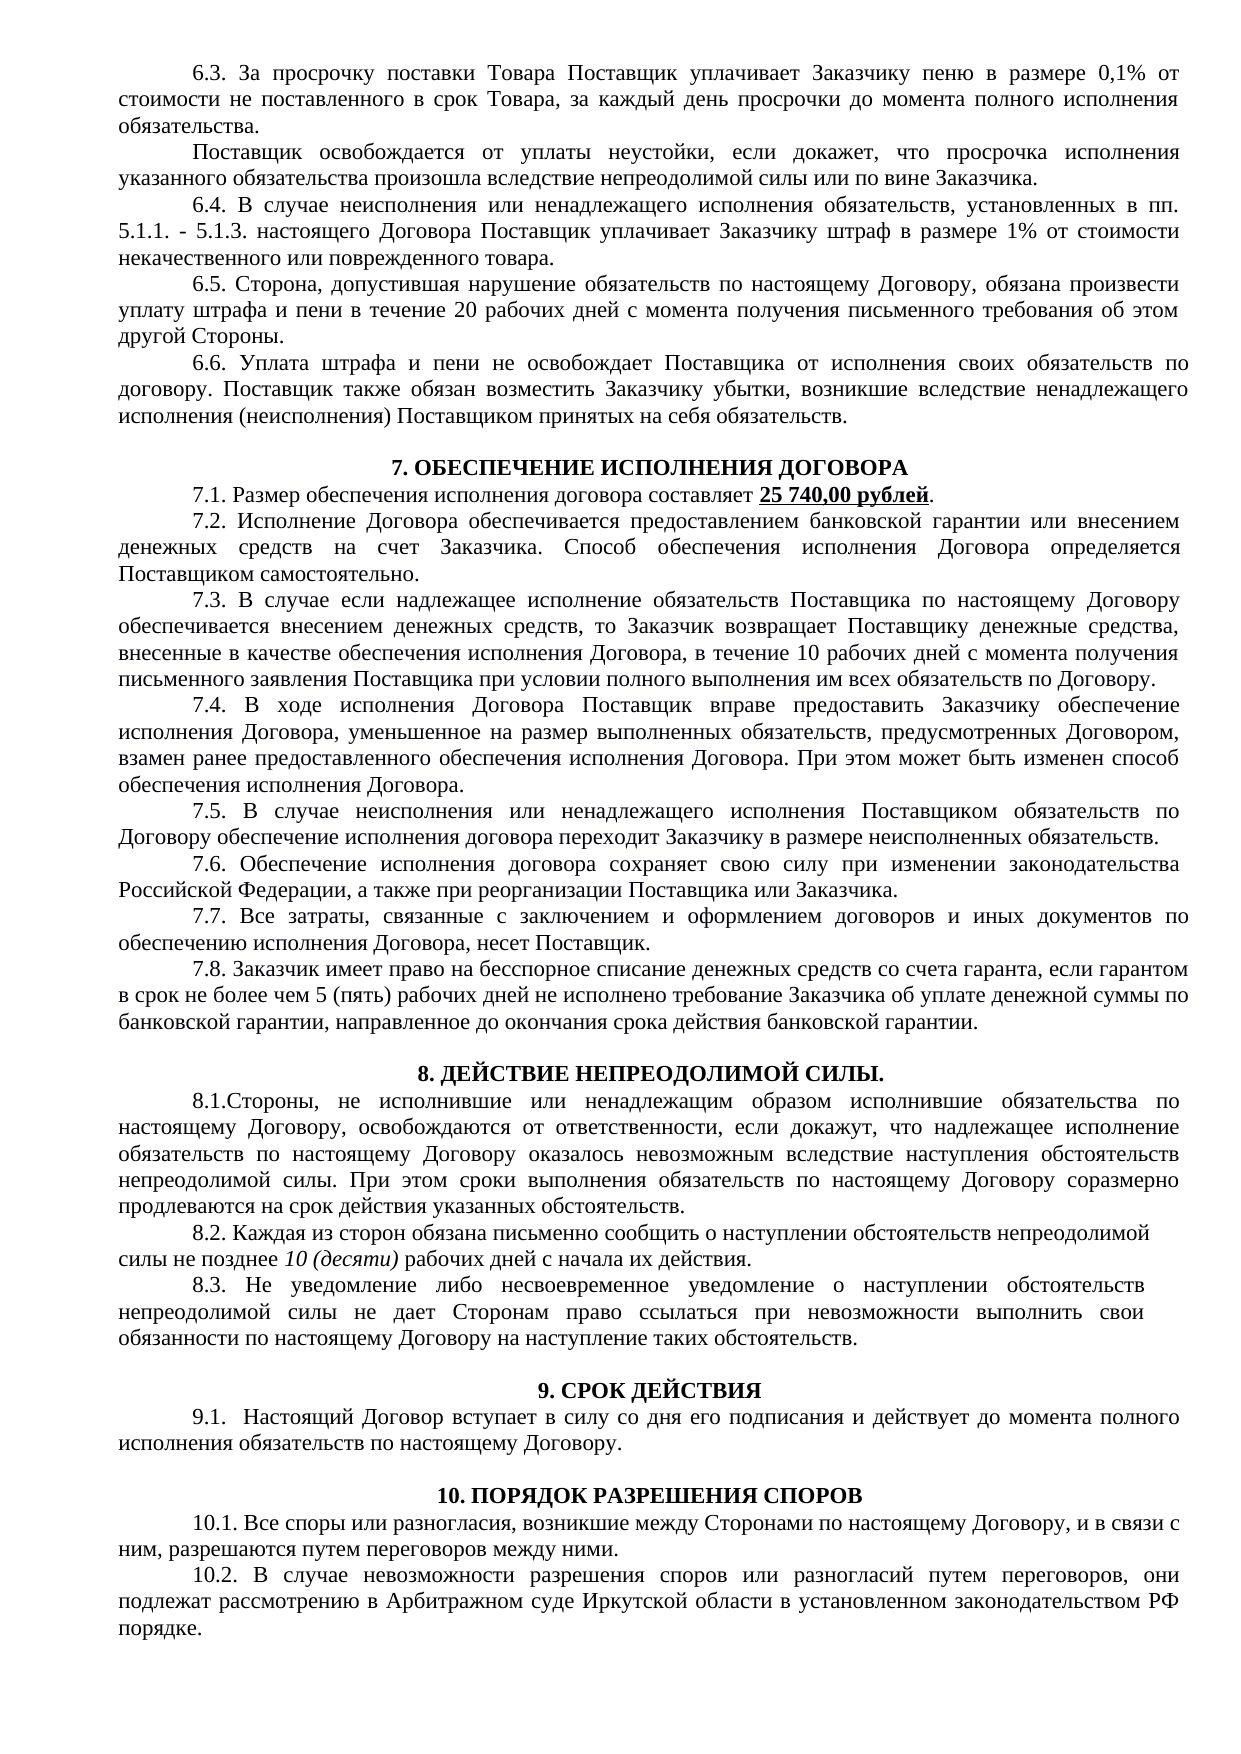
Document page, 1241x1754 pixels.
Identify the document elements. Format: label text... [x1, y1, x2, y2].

text 6.3. За просрочку поставки Товара Поставщик уплачивает Заказчику пеню в размере 0,1% от стоимости не поставленного в срок Товара, за каждый день просрочки до момента полного исполнения обязательства. [118, 59, 1181, 138]
text 7.8. Заказчик имеет право на бесспорное списание денежных средств со счета гаранта, если гарантом в срок не более чем 5 (пять) рабочих дней не исполнено требование Заказчика об уплате денежной суммы по банковской гарантии, направленное до окончания срока действия банковской гарантии. [118, 955, 1191, 1034]
text 7.1. Размер обеспечения исполнения договора составляет 25 740,00 рублей. [118, 481, 1181, 507]
text 7.7. Все затраты, связанные с заключением и оформлением договоров и иных документов по обеспечению исполнения Договора, несет Поставщик. [118, 902, 1191, 955]
text 6.6. Уплата штрафа и пени не освобождает Поставщика от исполнения своих обязательств по договору. Поставщик также обязан возместить Заказчику убытки, возникшие вследствие ненадлежащего исполнения (неисполнения) Поставщиком принятых на себя обязательств. [118, 349, 1191, 428]
text 7.3. В случае если надлежащее исполнение обязательств Поставщика по настоящему Договору обеспечивается внесением денежных средств, то Заказчик возвращает Поставщику денежные средства, внесенные в качестве обеспечения исполнения Договора, в течение 10 рабочих дней с момента получения письменного заявления Поставщика при условии полного выполнения им всех обязательств по Договору. [118, 586, 1181, 692]
text 9.1. Настоящий Договор вступает в силу со дня его подписания и действует до момента полного исполнения обязательств по настоящему Договору. [118, 1403, 1181, 1456]
text 8.2. Каждая из сторон обязана письменно сообщить о наступлении обстоятельств непреодолимой силы не позднее 10 (десяти) рабочих дней с начала их действия. [118, 1219, 1152, 1271]
text 7.6. Обеспечение исполнения договора сохраняет свою силу при изменении законодательства Российской Федерации, а также при реорганизации Поставщика или Заказчика. [118, 850, 1181, 902]
text 7.4. В ходе исполнения Договора Поставщик вправе предоставить Заказчику обеспечение исполнения Договора, уменьшенное на размер выполненных обязательств, предусмотренных Договором, взамен ранее предоставленного обеспечения исполнения Договора. При этом может быть изменен способ обеспечения исполнения Договора. [118, 692, 1181, 797]
text 9. СРОК ДЕЙСТВИЯ [118, 1377, 1181, 1403]
text 10.2. В случае невозможности разрешения споров или разногласий путем переговоров, они подлежат рассмотрению в Арбитражном суде Иркутской области в установленном законодательством РФ порядке. [118, 1561, 1181, 1640]
text 8.3. Не уведомление либо несвоевременное уведомление о наступлении обстоятельств непреодолимой силы не дает Сторонам право ссылаться при невозможности выполнить свои обязанности по настоящему Договору на наступление таких обстоятельств. [118, 1271, 1146, 1350]
text 10.1. Все споры или разногласия, возникшие между Сторонами по настоящему Договору, и в связи с ним, разрешаются путем переговоров между ними. [118, 1508, 1181, 1561]
text 7.5. В случае неисполнения или ненадлежащего исполнения Поставщиком обязательств по Договору обеспечение исполнения договора переходит Заказчику в размере неисполненных обязательств. [118, 797, 1181, 850]
text Поставщик освобождается от уплаты неустойки, если докажет, что просрочка исполнения указанного обязательства произошла вследствие непреодолимой силы или по вине Заказчика. [118, 138, 1181, 191]
text 7.2. Исполнение Договора обеспечивается предоставлением банковской гарантии или внесением денежных средств на счет Заказчика. Способ обеспечения исполнения Договора определяется Поставщиком самостоятельно. [118, 507, 1181, 586]
text 6.4. В случае неисполнения или ненадлежащего исполнения обязательств, установленных в пп. 5.1.1. - 5.1.3. настоящего Договора Поставщик уплачивает Заказчику штраф в размере 1% от стоимости некачественного или поврежденного товара. [118, 191, 1181, 270]
text 7. ОБЕСПЕЧЕНИЕ ИСПОЛНЕНИЯ ДОГОВОРА [118, 454, 1181, 481]
text 10. ПОРЯДОК РАЗРЕШЕНИЯ СПОРОВ [118, 1482, 1181, 1508]
text 6.5. Сторона, допустившая нарушение обязательств по настоящему Договору, обязана произвести уплату штрафа и пени в течение 20 рабочих дней с момента получения письменного требования об этом другой Стороны. [118, 270, 1181, 349]
text 8.1.Стороны, не исполнившие или ненадлежащим образом исполнившие обязательства по настоящему Договору, освобождаются от ответственности, если докажут, что надлежащее исполнение обязательств по настоящему Договору оказалось невозможным вследствие наступления обстоятельств непреодолимой силы. При этом сроки выполнения обязательств по настоящему Договору соразмерно продлеваются на срок действия указанных обстоятельств. [118, 1087, 1181, 1219]
text 8. ДЕЙСТВИЕ НЕПРЕОДОЛИМОЙ СИЛЫ. [156, 1061, 1146, 1087]
